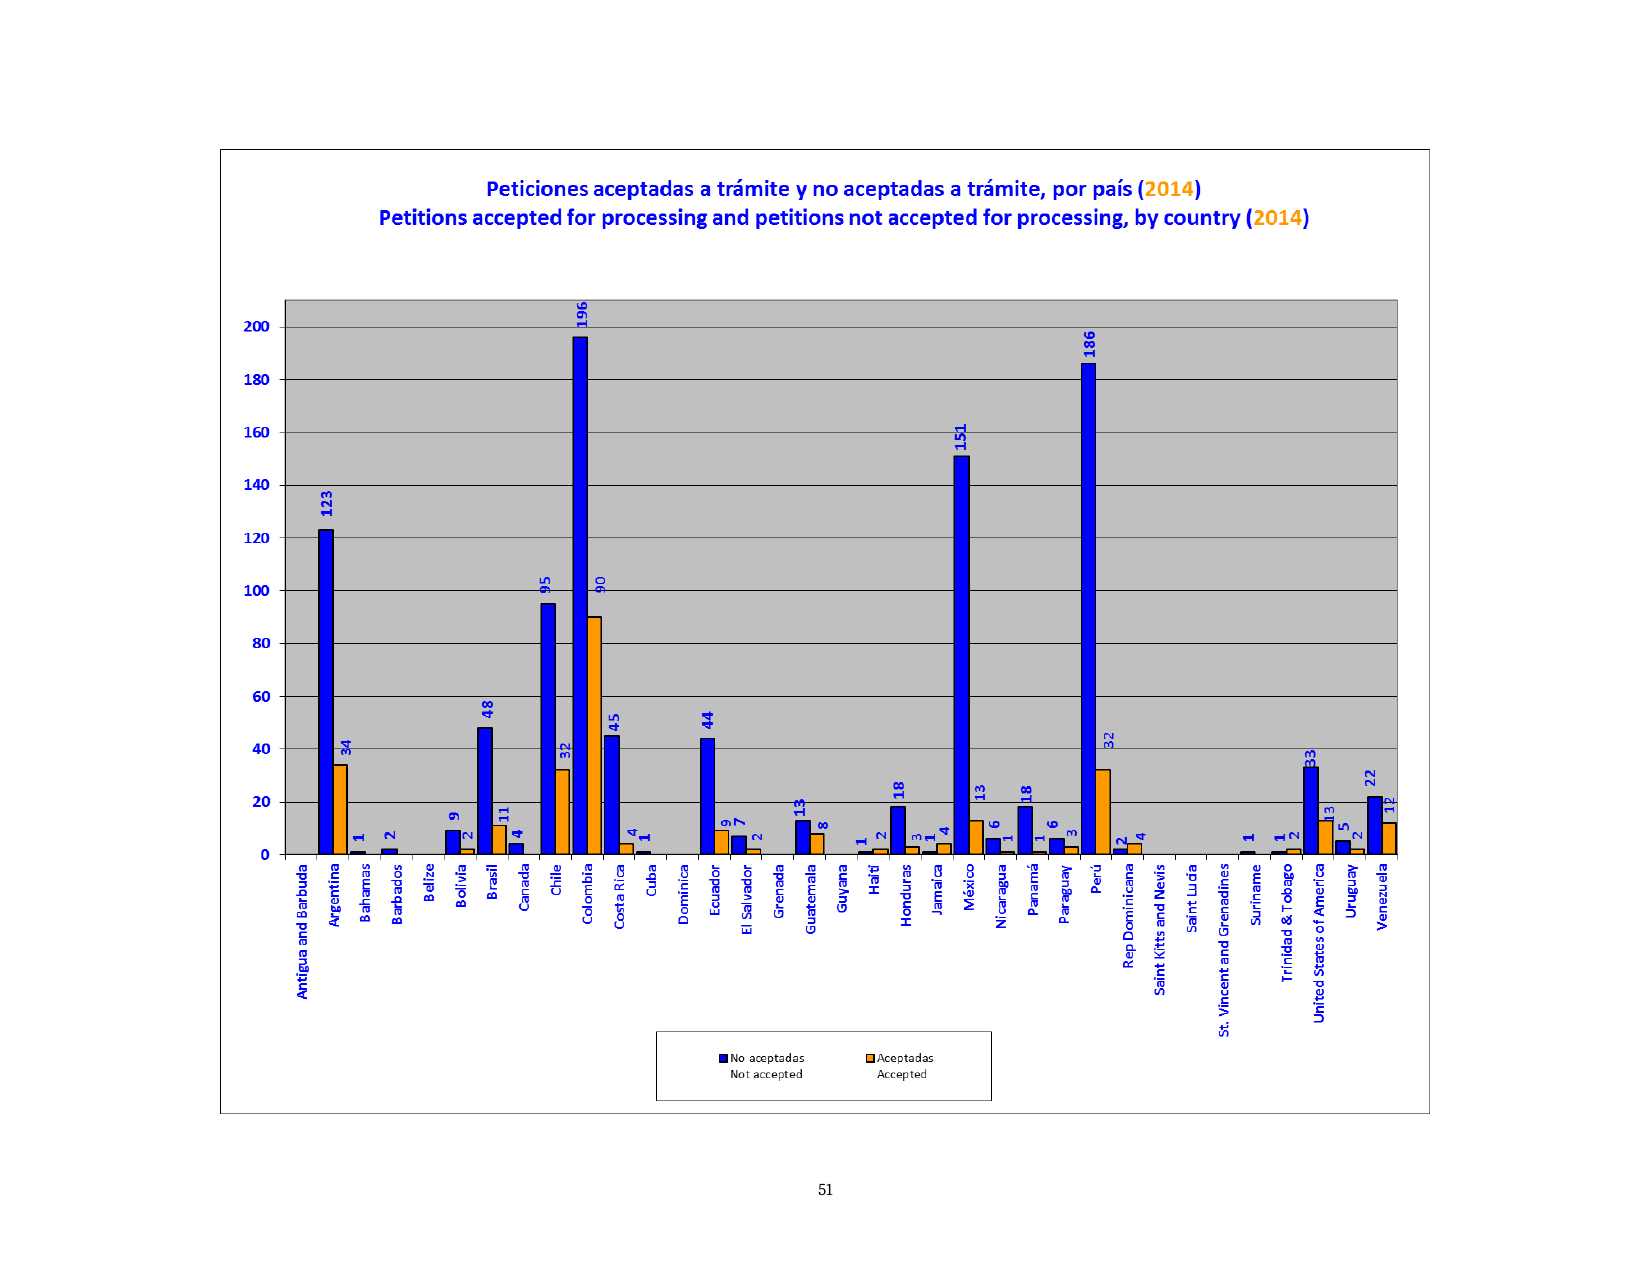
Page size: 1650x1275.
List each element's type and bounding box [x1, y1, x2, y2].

picture [220, 149, 1430, 1114]
